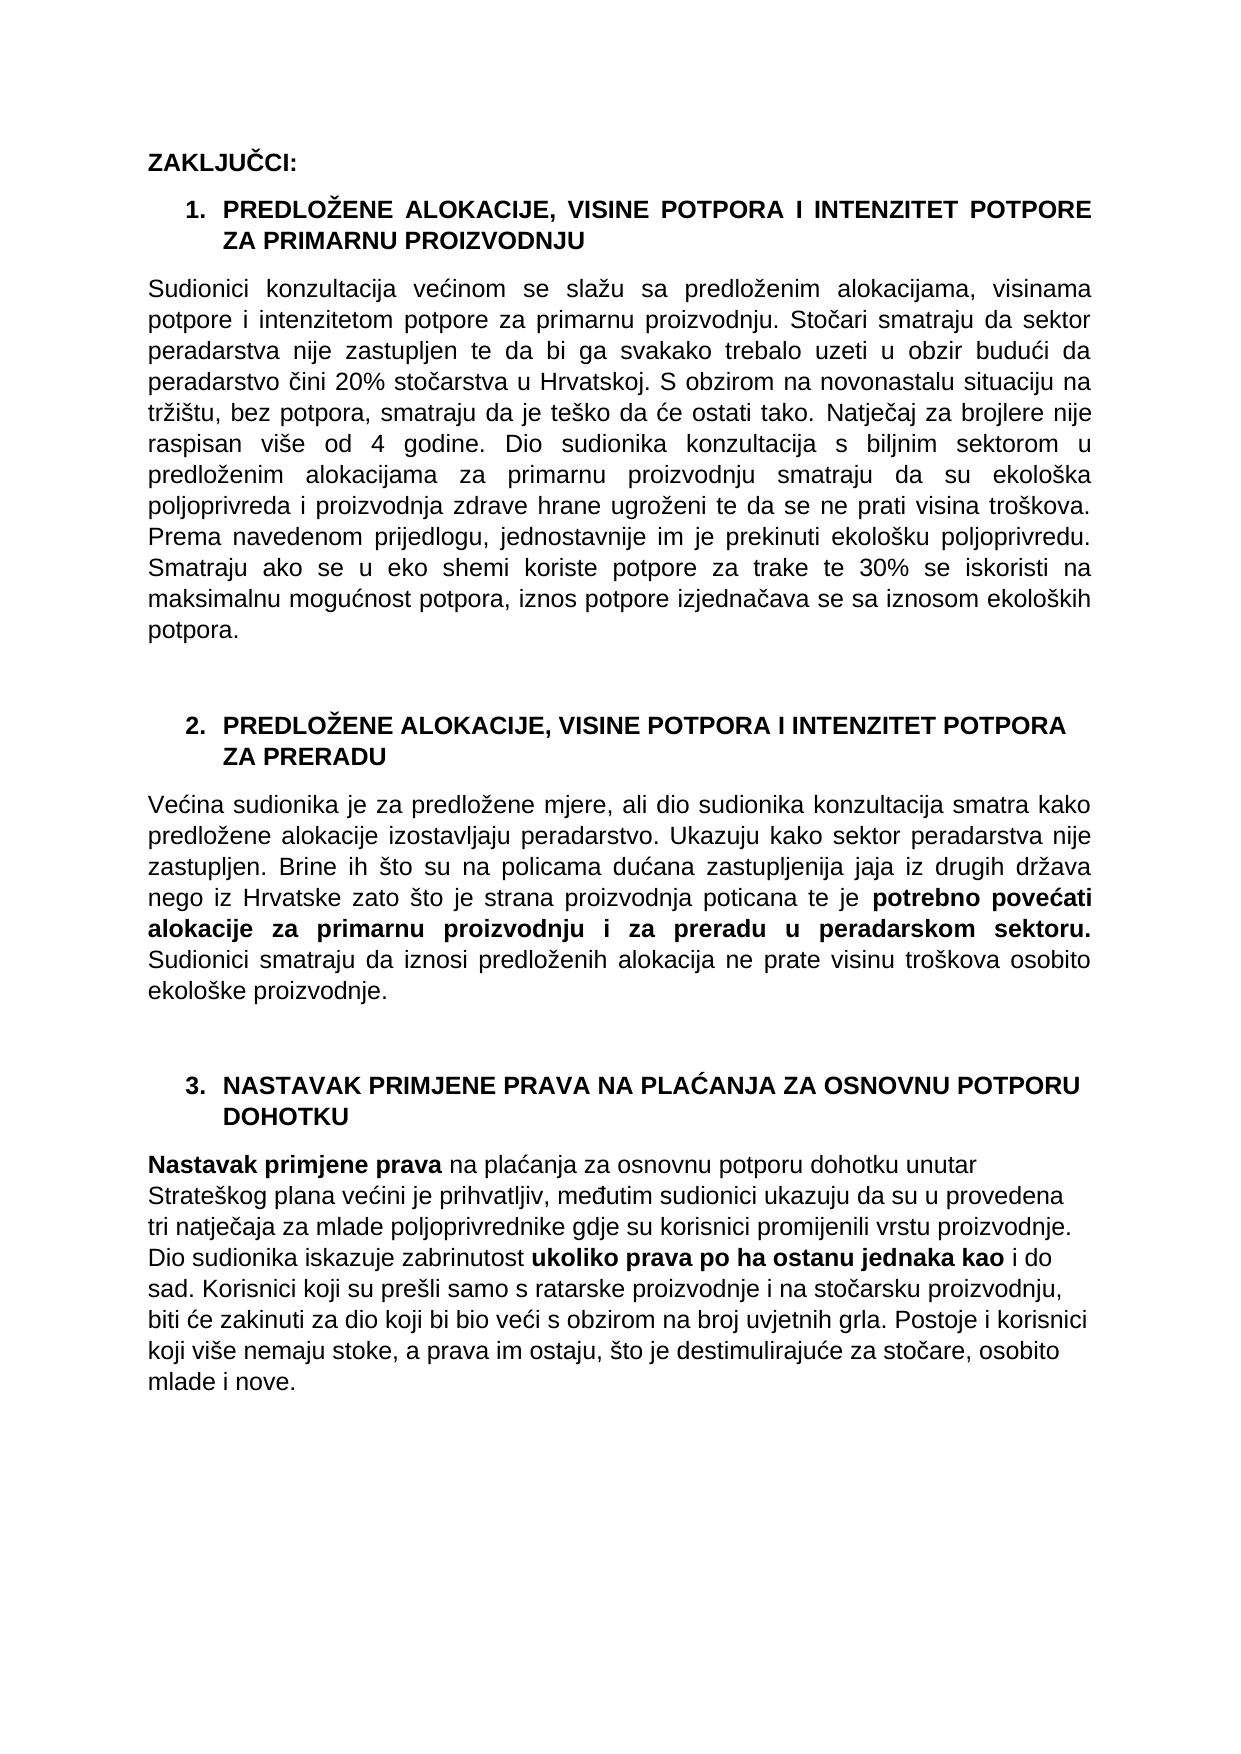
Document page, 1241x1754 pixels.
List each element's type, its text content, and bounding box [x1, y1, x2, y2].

text Nastavak primjene prava na plaćanja za osnovnu potporu dohotku unutar Strateškog plana većini je prihvatljiv, međutim sudionici ukazuju da su u provedena tri natječaja za mlade poljoprivrednike gdje su korisnici promijenili vrstu proizvodnje. Dio sudionika iskazuje zabrinutost ukoliko prava po ha ostanu jednaka kao i do sad. Korisnici koji su prešli samo s ratarske proizvodnje i na stočarsku proizvodnju, biti će zakinuti za dio koji bi bio veći s obzirom na broj uvjetnih grla. Postoje i korisnici koji više nemaju stoke, a prava im ostaju, što je destimulirajuće za stočare, osobito mlade i nove. [148, 1150, 1093, 1426]
list PREDLOŽENE ALOKACIJE, VISINE POTPORA I INTENZITET POTPORE ZA PRIMARNU PROIZVODNJU [185, 195, 1093, 255]
list PREDLOŽENE ALOKACIJE, VISINE POTPORA I INTENZITET POTPORA ZA PRERADU [185, 711, 1093, 771]
text Sudionici konzultacija većinom se slažu sa predloženim alokacijama, visinama potpore i intenzitetom potpore za primarnu proizvodnju. Stočari smatraju da sektor peradarstva nije zastupljen te da bi ga svakako trebalo uzeti u obzir budući da peradarstvo čini 20% stočarstva u Hrvatskoj. S obzirom na novonastalu situaciju na tržištu, bez potpora, smatraju da je teško da će ostati tako. Natječaj za brojlere nije raspisan više od 4 godine. Dio sudionika konzultacija s biljnim sektorom u predloženim alokacijama za primarnu proizvodnju smatraju da su ekološka poljoprivreda i proizvodnja zdrave hrane ugroženi te da se ne prati visina troškova. Prema navedenom prijedlogu, jednostavnije im je prekinuti ekološku poljoprivredu. Smatraju ako se u eko shemi koriste potpore za trake te 30% se iskoristi na maksimalnu mogućnost potpora, iznos potpore izjednačava se sa iznosom ekoloških potpora. [148, 274, 1093, 644]
text ZAKLJUČCI: [148, 148, 1093, 176]
text Većina sudionika je za predložene mjere, ali dio sudionika konzultacija smatra kako predložene alokacije izostavljaju peradarstvo. Ukazuju kako sektor peradarstva nije zastupljen. Brine ih što su na policama dućana zastupljenija jaja iz drugih država nego iz Hrvatske zato što je strana proizvodnja poticana te je potrebno povećati alokacije za primarnu proizvodnju i za preradu u peradarskom sektoru. Sudionici smatraju da iznosi predloženih alokacija ne prate visinu troškova osobito ekološke proizvodnje. [148, 790, 1093, 1005]
list NASTAVAK PRIMJENE PRAVA NA PLAĆANJA ZA OSNOVNU POTPORU DOHOTKU [185, 1071, 1093, 1131]
